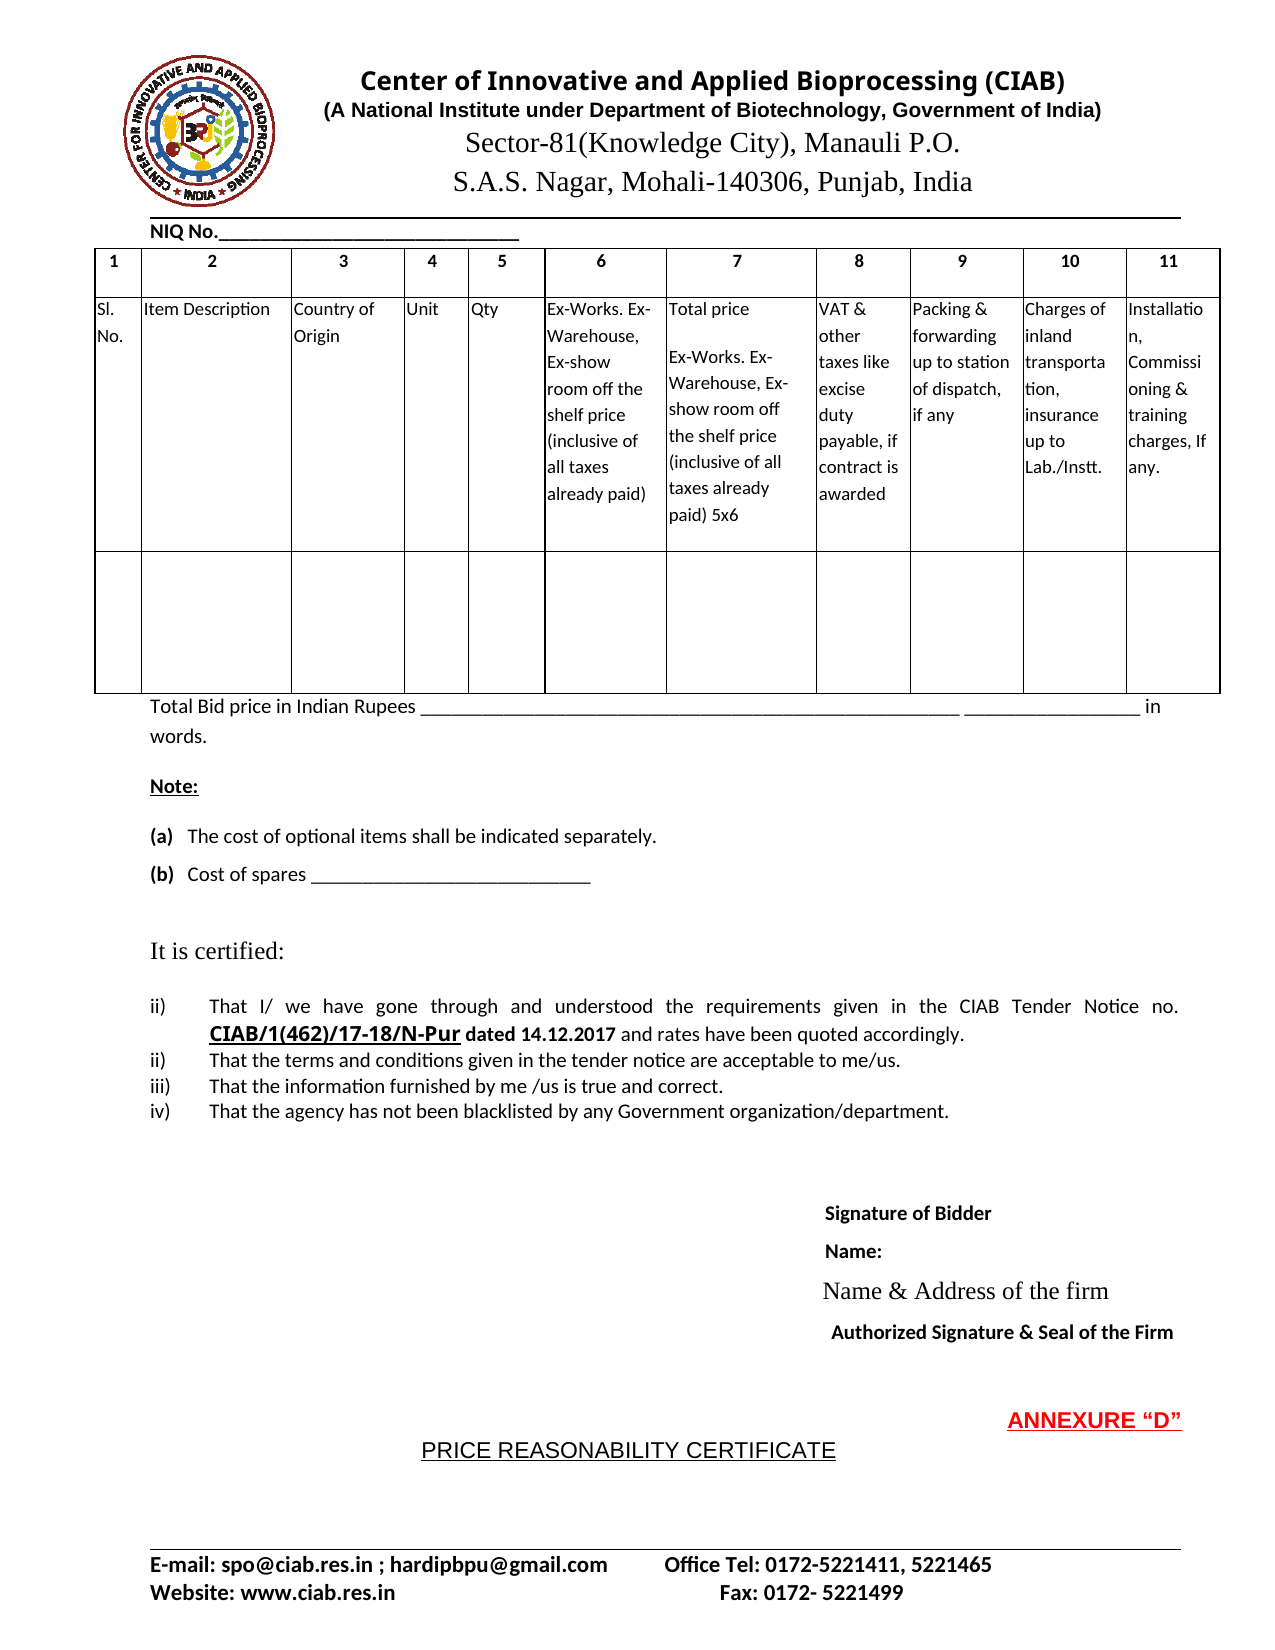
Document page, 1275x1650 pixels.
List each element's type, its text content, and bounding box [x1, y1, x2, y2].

table_cell Charges of inland transportation, insurance up to Lab./Instt. [1024, 298, 1126, 551]
table_cell [142, 552, 291, 693]
table_header 1 [96, 249, 141, 297]
table_cell [96, 552, 141, 693]
picture [121, 54, 276, 207]
text Signature of Bidder [750, 1200, 1181, 1226]
text Total Bid price in Indian Rupees ____________________________________________________ _________________ in words. [150, 694, 1181, 748]
table_cell [405, 552, 468, 693]
table_header 10 [1024, 249, 1126, 297]
list That I/ we have gone through and understood the requirements given in the CIAB Tender Notice no. CIAB/1(462)/17-18/N-Pur dated 14.12.2017 and rates have been quoted accordingly. [150, 994, 1181, 1048]
table_cell Total price Ex-Works. Ex-Warehouse, Ex-show room off the shelf price (inclusive of all taxes already paid) 5x6 [667, 298, 816, 551]
table_header 8 [817, 249, 910, 297]
table_cell [1024, 552, 1126, 693]
text iii) That the information furnished by me /us is true and correct. [150, 1073, 1181, 1098]
table_cell Sl. No. [96, 298, 141, 551]
table_header 9 [911, 249, 1023, 297]
table_cell [469, 552, 544, 693]
table_cell [667, 552, 816, 693]
table_header 2 [142, 249, 291, 297]
table_cell Packing & forwarding up to station of dispatch, if any [911, 298, 1023, 551]
text Note: [150, 773, 1181, 798]
table_header 11 [1127, 249, 1219, 297]
text It is certified: [150, 936, 1181, 965]
table_cell VAT & other taxes like excise duty payable, if contract is awarded [817, 298, 910, 551]
table_header 3 [292, 249, 404, 297]
table_cell Ex-Works. Ex-Warehouse, Ex-show room off the shelf price (inclusive of all taxes already paid) [546, 298, 666, 551]
text Authorized Signature & Seal of the Firm [825, 1319, 1181, 1345]
table_header 5 [469, 249, 544, 297]
text ii) That the terms and conditions given in the tender notice are acceptable to me/us. [150, 1048, 1181, 1073]
list The cost of optional items shall be indicated separately. [150, 823, 1181, 848]
table_cell Installation, Commissioning & training charges, If any. [1127, 298, 1219, 551]
table_cell Country of Origin [292, 298, 404, 551]
text Name: [750, 1238, 1181, 1264]
list iv) That the agency has not been blacklisted by any Government organization/department. [150, 1098, 1181, 1124]
table_cell Unit [405, 298, 468, 551]
table_cell [911, 552, 1023, 693]
text NIQ No._____________________________ [150, 219, 1181, 244]
table_header 4 [405, 249, 468, 297]
table_cell [546, 552, 666, 693]
table_cell [817, 552, 910, 693]
table_header 6 [546, 249, 666, 297]
text ANNEXURE “D” [76, 1407, 1181, 1433]
list Cost of spares ___________________________ [150, 861, 1181, 886]
table_cell [1127, 552, 1219, 693]
table_header 7 [667, 249, 816, 297]
table_cell [292, 552, 404, 693]
table_cell Qty [469, 298, 544, 551]
table_cell Item Description [142, 298, 291, 551]
text Name & Address of the firm [661, 1276, 1181, 1305]
text PRICE REASONABILITY CERTIFICATE [76, 1437, 1181, 1463]
